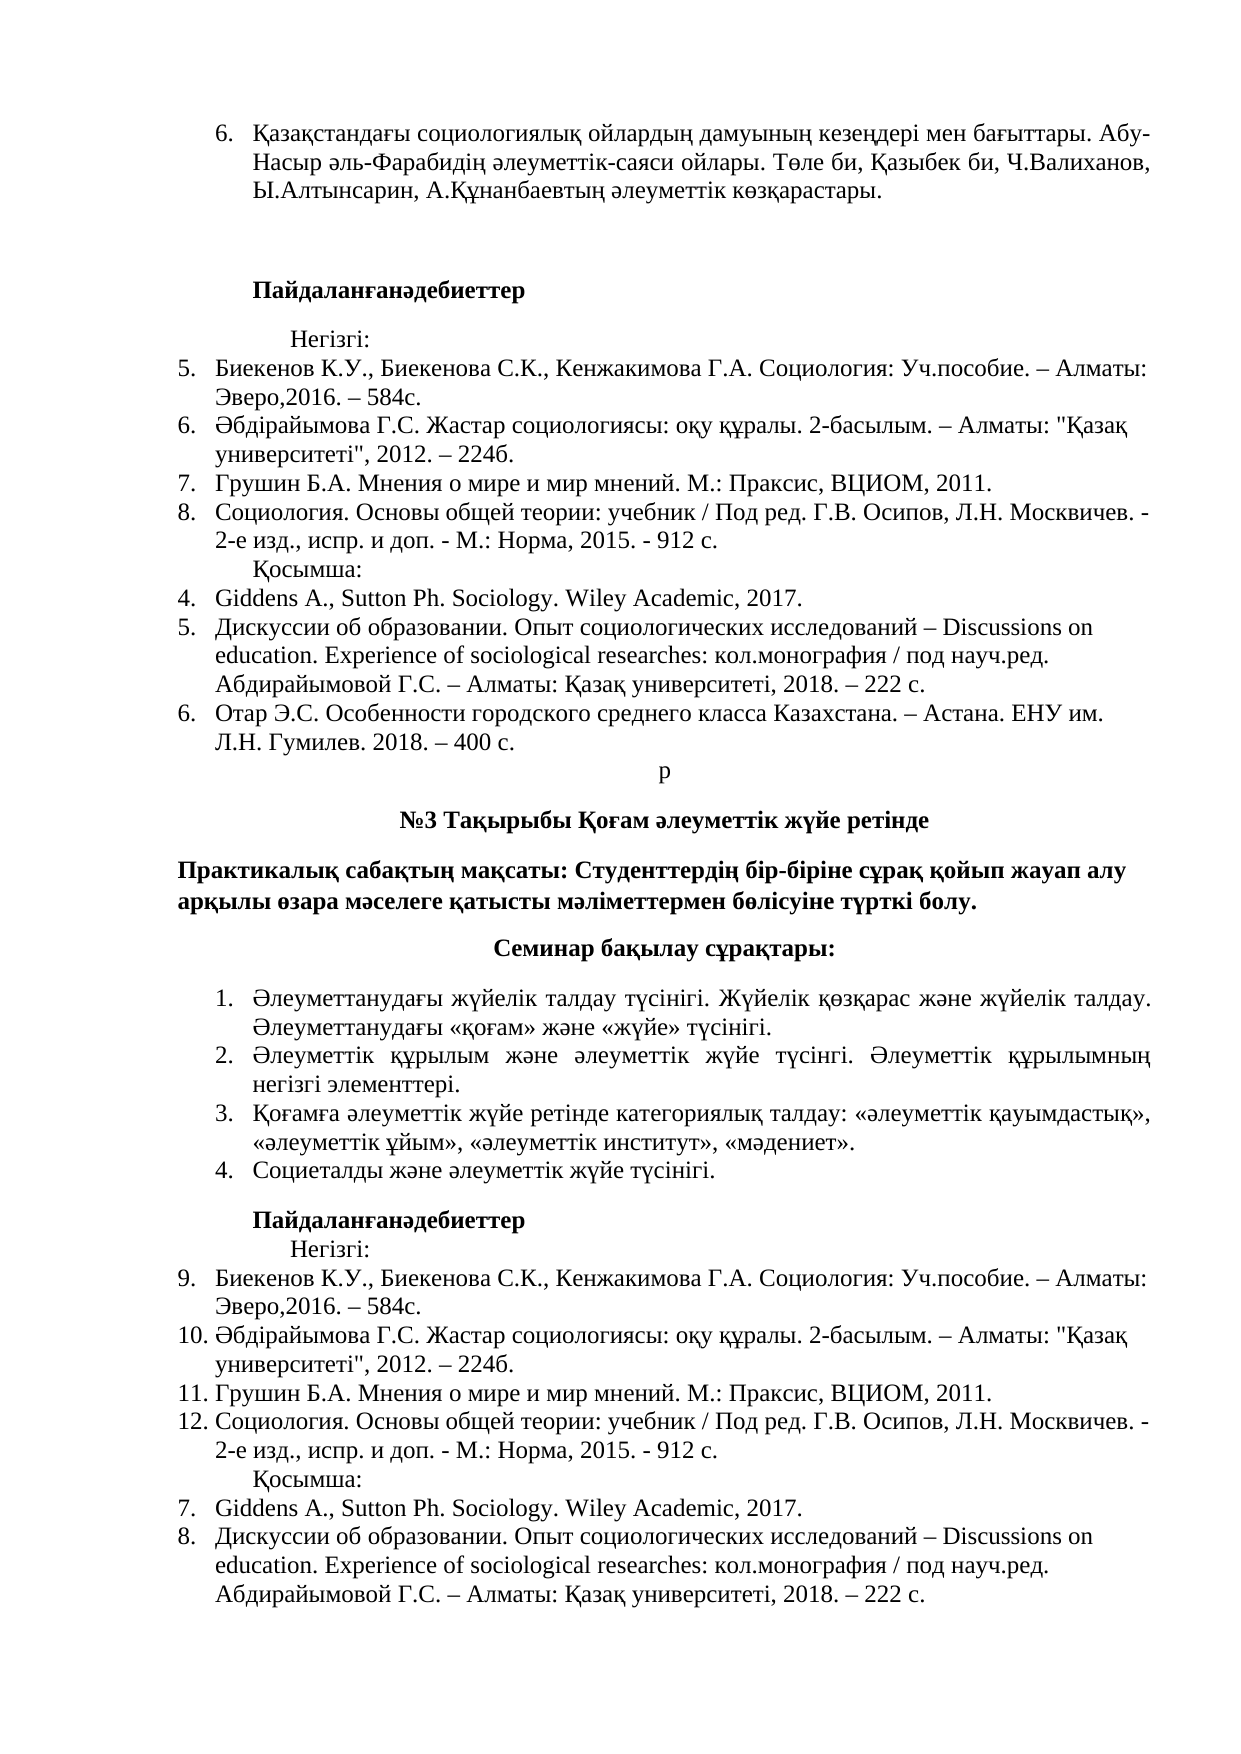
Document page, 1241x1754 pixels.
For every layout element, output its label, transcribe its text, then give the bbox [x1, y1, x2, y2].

list Әбдірайымова Г.С. Жастар социологиясы: оқу құралы. 2-басылым. – Алматы: "Қазақ университеті", 2012. – 224б. [177, 1320, 1152, 1378]
text №3 Тақырыбы Қоғам әлеуметтік жүйе ретінде [177, 805, 1152, 834]
list Әлеуметтанудағы жүйелік талдау түсінігі. Жүйелік қөзқарас және жүйелік талдау. Әлеуметтанудағы «қоғам» және «жүйе» түсінігі. [215, 983, 1152, 1041]
text Пайдаланғанәдебиеттер [252, 1205, 1152, 1234]
list Социология. Основы общей теории: учебник / Под ред. Г.В. Осипов, Л.Н. Москвичев. - 2-е изд., испр. и доп. - М.: Норма, 2015. - 912 с. [177, 497, 1152, 554]
list Giddens A., Sutton Ph. Sociology. Wiley Academic, 2017. [177, 583, 1152, 612]
list Қазақстандағы социологиялық ойлардың дамуының кезеңдері мен бағыттары. Абу-Насыр әль-Фарабидің әлеуметтік-саяси ойлары. Төле би, Қазыбек би, Ч.Валиханов, Ы.Алтынсарин, А.Құнанбаевтың әлеуметтік көзқарастары. [215, 118, 1152, 204]
list Биекенов К.У., Биекенова С.К., Кенжакимова Г.А. Социология: Уч.пособие. – Алматы: Эверо,2016. – 584с. [177, 353, 1152, 411]
list Әбдірайымова Г.С. Жастар социологиясы: оқу құралы. 2-басылым. – Алматы: "Қазақ университеті", 2012. – 224б. [177, 411, 1152, 468]
text Негізгі: [290, 1234, 1152, 1263]
list Отар Э.С. Особенности городского среднего класса Казахстана. – Астана. ЕНУ им. Л.Н. Гумилев. 2018. – 400 с. [177, 698, 1152, 756]
list Giddens A., Sutton Ph. Sociology. Wiley Academic, 2017. [177, 1493, 1152, 1521]
text Семинар бақылау сұрақтары: [177, 933, 1152, 962]
list Қоғамға әлеуметтік жүйе ретінде категориялық талдау: «әлеуметтік қауымдастық», «әлеуметтік ұйым», «әлеуметтік институт», «мәдениет». [215, 1098, 1152, 1156]
text Қосымша: [252, 1464, 1152, 1493]
list Пайдаланғанәдебиеттер [252, 275, 1152, 303]
list Дискуссии об образовании. Опыт социологических исследований – Discussions on education. Experience of sociological researches: кол.монография / под науч.ред. Абдирайымовой Г.С. – Алматы: Қазақ университеті, 2018. – 222 с. [177, 1521, 1152, 1608]
text Қосымша: [252, 554, 1152, 583]
text Практикалық сабақтың мақсаты: Студенттердің бір-біріне сұрақ қойып жауап алу арқылы өзара мәселеге қатысты мәліметтермен бөлісуіне түрткі болу. [177, 855, 1152, 914]
list Биекенов К.У., Биекенова С.К., Кенжакимова Г.А. Социология: Уч.пособие. – Алматы: Эверо,2016. – 584с. [177, 1263, 1152, 1320]
list Социеталды және әлеуметтік жүйе түсінігі. [215, 1156, 1152, 1184]
list Дискуссии об образовании. Опыт социологических исследований – Discussions on education. Experience of sociological researches: кол.монография / под науч.ред. Абдирайымовой Г.С. – Алматы: Қазақ университеті, 2018. – 222 с. [177, 612, 1152, 698]
list Грушин Б.А. Мнения о мире и мир мнений. М.: Праксис, ВЦИОМ, 2011. [177, 1378, 1152, 1406]
list Әлеуметтік құрылым және әлеуметтік жүйе түсінгі. Әлеуметтік құрылымның негізгі элементтері. [215, 1041, 1152, 1098]
text p [177, 756, 1152, 784]
text Негізгі: [290, 324, 1152, 353]
list Грушин Б.А. Мнения о мире и мир мнений. М.: Праксис, ВЦИОМ, 2011. [177, 468, 1152, 497]
list Социология. Основы общей теории: учебник / Под ред. Г.В. Осипов, Л.Н. Москвичев. - 2-е изд., испр. и доп. - М.: Норма, 2015. - 912 с. [177, 1406, 1152, 1464]
